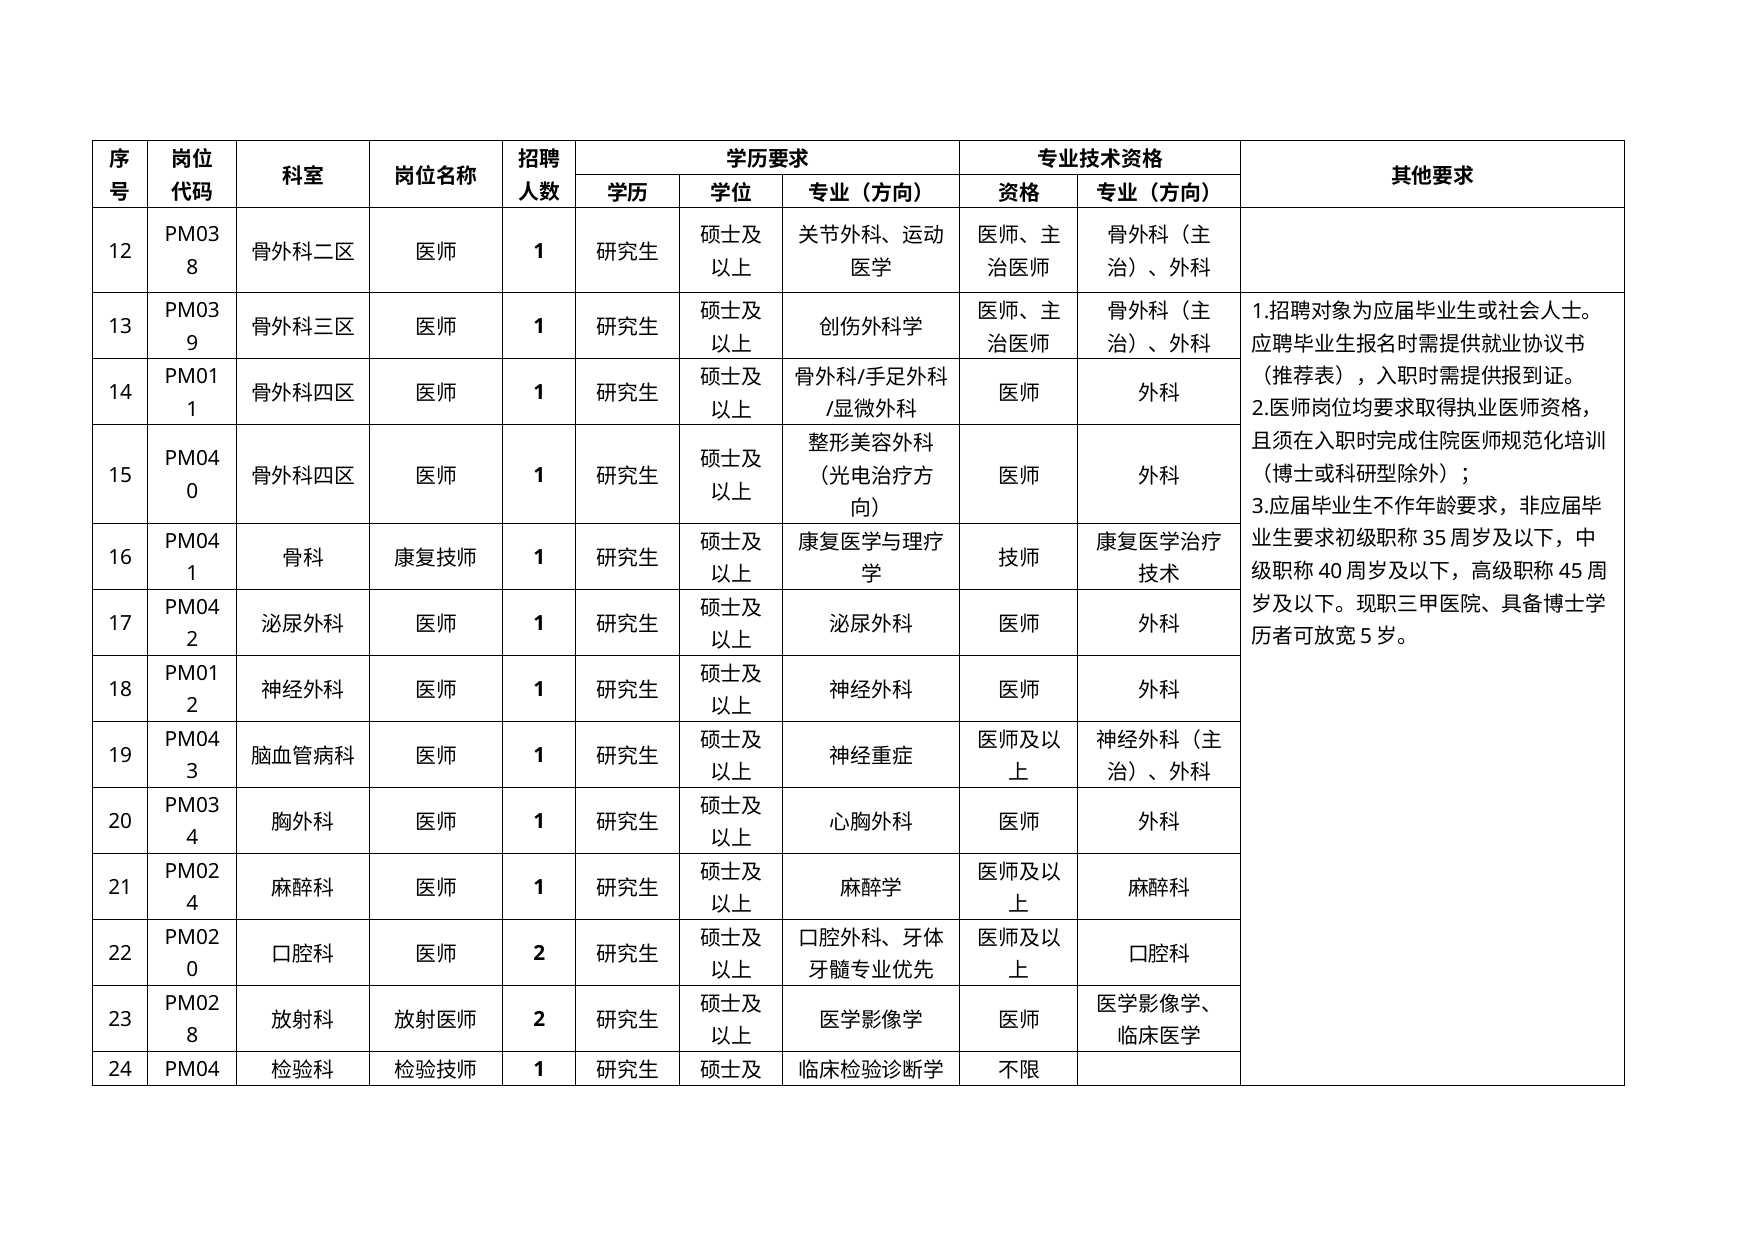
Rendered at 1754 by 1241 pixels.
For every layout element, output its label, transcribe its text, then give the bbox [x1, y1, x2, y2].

table_header 岗位名称 [370, 141, 502, 207]
table_cell 临床检验诊断学 [783, 1052, 959, 1084]
table_cell 1 [503, 854, 575, 919]
table_cell PM028 [148, 986, 236, 1051]
table_cell 12 [93, 208, 147, 292]
table_cell 关节外科、运动医学 [783, 208, 959, 292]
table_cell 研究生 [576, 208, 679, 292]
table_cell 医师 [370, 590, 502, 655]
table_cell 医师及以上 [960, 722, 1077, 787]
table_cell PM044 [148, 1052, 236, 1084]
table_cell 17 [93, 590, 147, 655]
table_cell 研究生 [576, 788, 679, 853]
table_cell 研究生 [576, 656, 679, 721]
table_cell 口腔科 [237, 920, 369, 985]
table_cell PM012 [148, 656, 236, 721]
table_cell 研究生 [576, 359, 679, 424]
table_cell 医学影像学、临床医学 [1078, 986, 1240, 1051]
table_cell 1 [503, 788, 575, 853]
table_cell 1 [503, 590, 575, 655]
table_cell PM041 [148, 524, 236, 589]
table_cell 医师 [370, 656, 502, 721]
table_cell 1 [503, 425, 575, 523]
table_cell 口腔科 [1078, 920, 1240, 985]
table_cell 16 [93, 524, 147, 589]
table_cell 麻醉科 [237, 854, 369, 919]
table_cell 21 [93, 854, 147, 919]
table_cell PM042 [148, 590, 236, 655]
table_cell 硕士及以上 [680, 1052, 782, 1084]
table_cell 外科 [1078, 656, 1240, 721]
table_cell 检验技师 [370, 1052, 502, 1084]
table_cell 心胸外科 [783, 788, 959, 853]
table_cell 康复医学治疗技术 [1078, 524, 1240, 589]
table_cell 医师 [370, 359, 502, 424]
table_cell 医师、主治医师 [960, 208, 1077, 292]
table_cell 专业（方向） [1078, 175, 1240, 207]
table_cell 硕士及以上 [680, 208, 782, 292]
table_cell 医师 [960, 590, 1077, 655]
table_cell 整形美容外科（光电治疗方向） [783, 425, 959, 523]
table_cell 硕士及以上 [680, 854, 782, 919]
table_cell 1 [503, 293, 575, 358]
table_cell 硕士及以上 [680, 722, 782, 787]
table_cell 2 [503, 986, 575, 1051]
table_cell 神经重症 [783, 722, 959, 787]
table_cell 硕士及以上 [680, 986, 782, 1051]
table_cell 骨外科（主治）、外科 [1078, 208, 1240, 292]
table_cell 医师 [960, 788, 1077, 853]
table_cell 1 [503, 722, 575, 787]
table_cell 放射科 [237, 986, 369, 1051]
table_cell 硕士及以上 [680, 524, 782, 589]
table_cell 检验科 [237, 1052, 369, 1084]
table_cell 18 [93, 656, 147, 721]
table_cell 研究生 [576, 1052, 679, 1084]
table_header 专业技术资格 [960, 141, 1240, 173]
table_cell 麻醉学 [783, 854, 959, 919]
table_cell 外科 [1078, 590, 1240, 655]
table_cell 硕士及以上 [680, 293, 782, 358]
table_cell 硕士及以上 [680, 425, 782, 523]
table_cell 19 [93, 722, 147, 787]
table_cell 14 [93, 359, 147, 424]
table_cell 硕士及以上 [680, 656, 782, 721]
table_cell 医学影像学 [783, 986, 959, 1051]
table_cell 1 [503, 1052, 575, 1084]
table_cell 泌尿外科 [783, 590, 959, 655]
table_cell 外科 [1078, 425, 1240, 523]
table_cell 硕士及以上 [680, 920, 782, 985]
table_cell 创伤外科学 [783, 293, 959, 358]
table_cell 外科 [1078, 788, 1240, 853]
table_header 科室 [237, 141, 369, 207]
table_cell 1 [503, 208, 575, 292]
table_cell 医师 [370, 722, 502, 787]
table_cell 13 [93, 293, 147, 358]
table_cell PM040 [148, 425, 236, 523]
table_header 招聘人数 [503, 141, 575, 207]
table_cell 康复医学与理疗学 [783, 524, 959, 589]
table_cell PM038 [148, 208, 236, 292]
table_cell 医师 [370, 208, 502, 292]
table_cell 15 [93, 425, 147, 523]
table_cell 神经外科 [783, 656, 959, 721]
table_cell 医师 [960, 986, 1077, 1051]
table_cell 骨科 [237, 524, 369, 589]
table_cell 医师 [960, 656, 1077, 721]
table_cell 研究生 [576, 293, 679, 358]
table_cell 脑血管病科 [237, 722, 369, 787]
table_cell 骨外科四区 [237, 359, 369, 424]
table_cell 医师 [370, 293, 502, 358]
table_cell 骨外科二区 [237, 208, 369, 292]
table_cell 骨外科/手足外科/显微外科 [783, 359, 959, 424]
table_cell 骨外科（主治）、外科 [1078, 293, 1240, 358]
table_cell 学历 [576, 175, 679, 207]
table_cell 资格 [960, 175, 1077, 207]
table_cell 硕士及以上 [680, 359, 782, 424]
table_cell 1 [503, 656, 575, 721]
table_cell 23 [93, 986, 147, 1051]
table_cell 专业（方向） [783, 175, 959, 207]
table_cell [1241, 293, 1624, 1084]
table_cell 研究生 [576, 920, 679, 985]
table_cell 医师、主治医师 [960, 293, 1077, 358]
table_cell 医师 [370, 854, 502, 919]
table_cell 研究生 [576, 986, 679, 1051]
table_cell 神经外科（主治）、外科 [1078, 722, 1240, 787]
table_cell 医师及以上 [960, 920, 1077, 985]
table_cell 口腔外科、牙体牙髓专业优先 [783, 920, 959, 985]
table_header 岗位 代码 [148, 141, 236, 207]
table_cell 康复技师 [370, 524, 502, 589]
table_header 序号 [93, 141, 147, 207]
table_cell 外科 [1078, 359, 1240, 424]
table_cell 技师 [960, 524, 1077, 589]
table_cell 医师 [370, 788, 502, 853]
table_cell 不限 [960, 1052, 1077, 1084]
table_cell 2 [503, 920, 575, 985]
table_cell 神经外科 [237, 656, 369, 721]
table_cell 研究生 [576, 722, 679, 787]
table_cell 医师 [960, 425, 1077, 523]
table_cell 学位 [680, 175, 782, 207]
table_cell 医师 [960, 359, 1077, 424]
table_cell PM039 [148, 293, 236, 358]
table_cell PM020 [148, 920, 236, 985]
table_cell 研究生 [576, 854, 679, 919]
table_cell [1078, 1052, 1240, 1084]
table_header 其他要求 [1241, 141, 1624, 207]
table_cell PM011 [148, 359, 236, 424]
table_cell 24 [93, 1052, 147, 1084]
table_cell 胸外科 [237, 788, 369, 853]
table_cell 泌尿外科 [237, 590, 369, 655]
table_cell 22 [93, 920, 147, 985]
table_cell 1 [503, 359, 575, 424]
table_cell 医师 [370, 920, 502, 985]
table_cell 骨外科四区 [237, 425, 369, 523]
table_cell PM043 [148, 722, 236, 787]
table_cell 研究生 [576, 524, 679, 589]
table_cell 骨外科三区 [237, 293, 369, 358]
table_cell 20 [93, 788, 147, 853]
table_cell 放射医师 [370, 986, 502, 1051]
table_cell 医师及以上 [960, 854, 1077, 919]
table_cell 1 [503, 524, 575, 589]
table_cell 硕士及以上 [680, 590, 782, 655]
table_cell PM024 [148, 854, 236, 919]
table_cell 研究生 [576, 425, 679, 523]
table_cell 麻醉科 [1078, 854, 1240, 919]
table_cell 医师 [370, 425, 502, 523]
table_cell PM034 [148, 788, 236, 853]
table_cell 硕士及以上 [680, 788, 782, 853]
table_header 学历要求 [576, 141, 959, 173]
table_cell 研究生 [576, 590, 679, 655]
